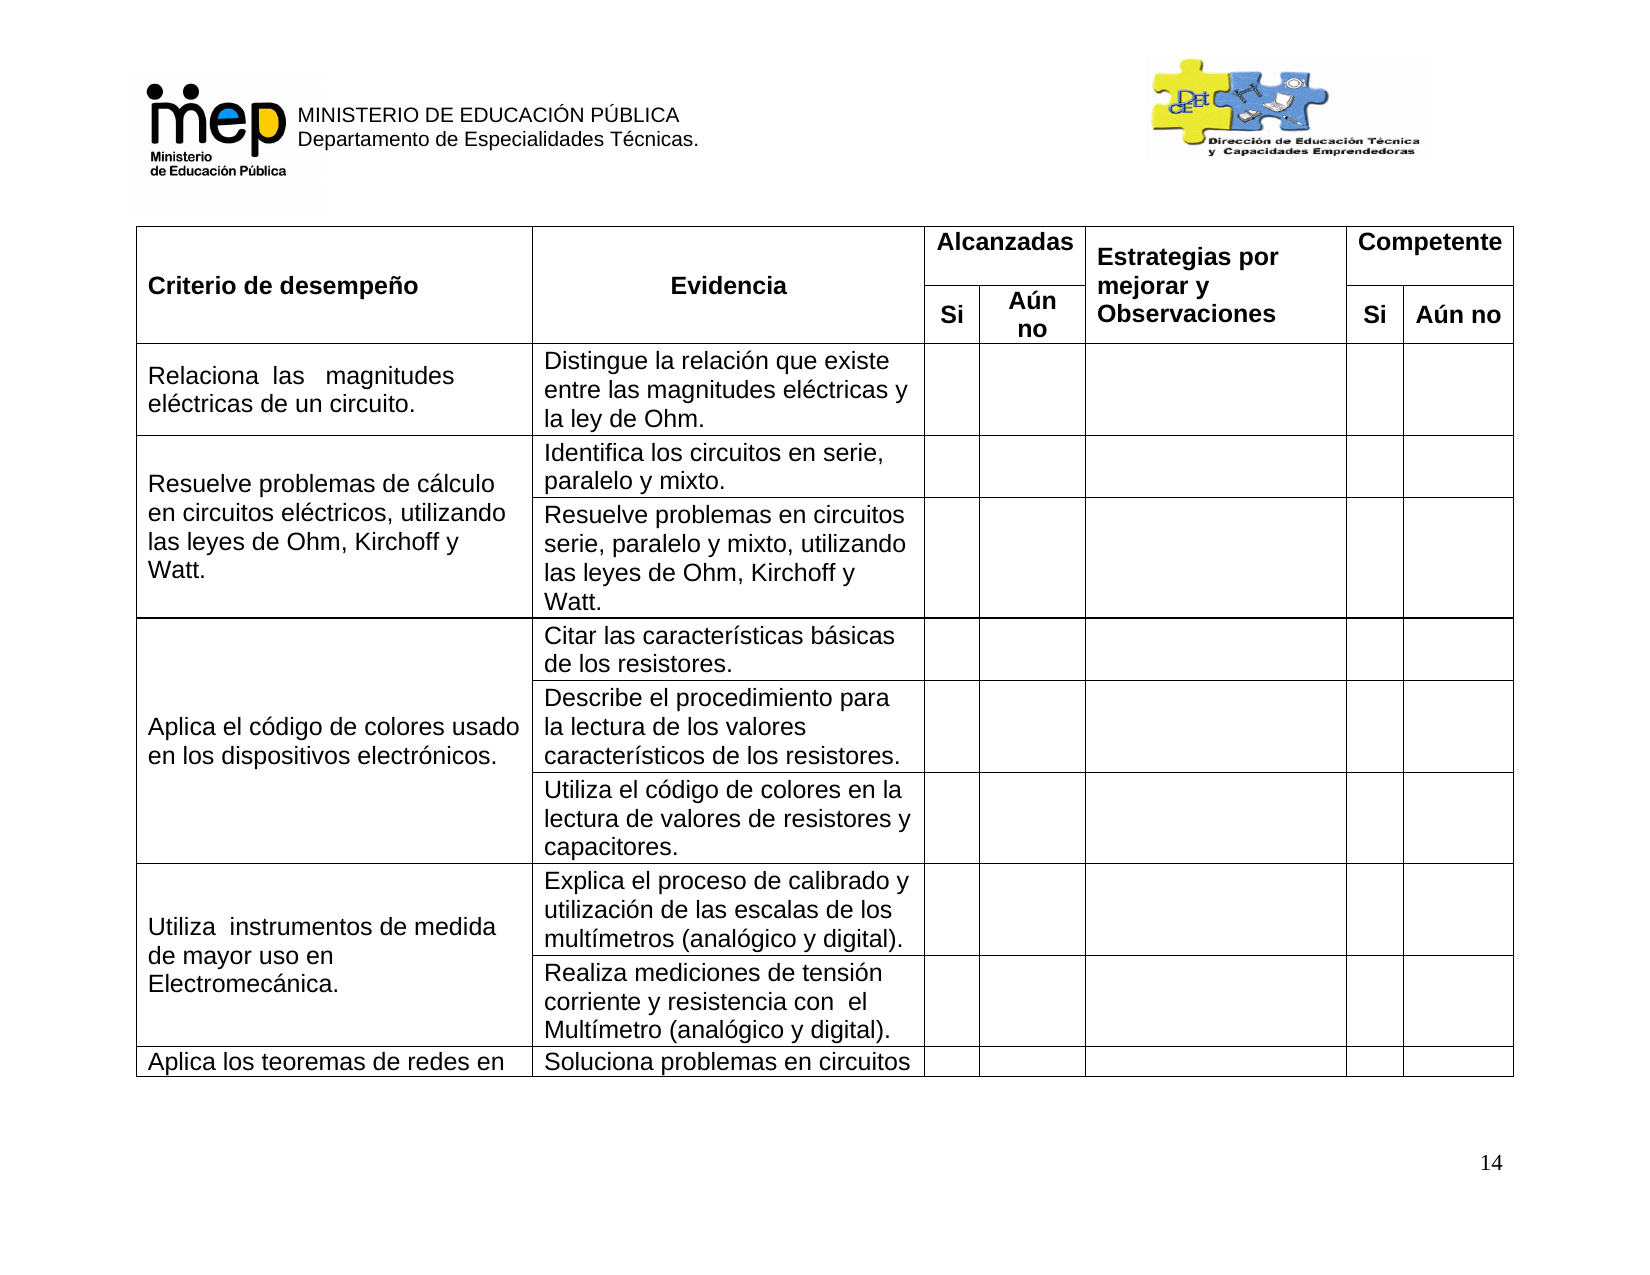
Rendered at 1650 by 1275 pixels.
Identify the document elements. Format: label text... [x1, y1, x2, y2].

table_cell Citar las características básicas de los resistores. [533, 619, 924, 680]
table_cell [980, 344, 1085, 434]
table_cell [1404, 864, 1513, 954]
table_cell [1086, 773, 1346, 863]
table_cell [1404, 498, 1513, 617]
table_cell [1086, 681, 1346, 772]
table_header Alcanzadas [925, 227, 1085, 284]
table_cell [980, 773, 1085, 863]
table_cell Utiliza el código de colores en la lectura de valores de resistores y capacitores. [533, 773, 924, 863]
table_cell [1347, 344, 1403, 434]
table_cell [1404, 436, 1513, 497]
table_cell Realiza mediciones de tensión corriente y resistencia con el Multímetro (analógico y digital). [533, 956, 924, 1046]
table_cell [925, 1047, 979, 1076]
picture [128, 68, 325, 216]
table_cell [1404, 619, 1513, 680]
table_cell Resuelve problemas en circuitos serie, paralelo y mixto, utilizando las leyes de Ohm, Kirchoff y Watt. [533, 498, 924, 617]
table_header Estrategias por mejorar y Observaciones [1086, 227, 1346, 343]
table_cell Aún no [1404, 286, 1513, 343]
table_cell [925, 773, 979, 863]
table_cell [1347, 956, 1403, 1046]
table_cell [925, 344, 979, 434]
table_cell [1086, 864, 1346, 954]
table_cell [925, 681, 979, 772]
table_header Competente [1347, 227, 1513, 284]
table_cell [1347, 864, 1403, 954]
table_cell [1404, 956, 1513, 1046]
table_cell [980, 619, 1085, 680]
table_cell Explica el proceso de calibrado y utilización de las escalas de los multímetros (analógico y digital). [533, 864, 924, 954]
table_cell [1086, 1047, 1346, 1076]
table_header Criterio de desempeño [137, 227, 532, 343]
table_cell Describe el procedimiento para la lectura de los valores característicos de los resistores. [533, 681, 924, 772]
table_cell [1404, 1047, 1513, 1076]
table_header Evidencia [533, 227, 924, 343]
table_cell [980, 864, 1085, 954]
table_cell [1347, 1047, 1403, 1076]
table_cell Identifica los circuitos en serie, paralelo y mixto. [533, 436, 924, 497]
table_cell Aplica el código de colores usado en los dispositivos electrónicos. [137, 619, 532, 863]
table_cell [925, 619, 979, 680]
table_cell Utiliza instrumentos de medida de mayor uso en Electromecánica. [137, 864, 532, 1046]
table_cell [980, 436, 1085, 497]
table_cell [980, 681, 1085, 772]
table_cell [1347, 773, 1403, 863]
table_cell [1086, 344, 1346, 434]
table_cell [1347, 436, 1403, 497]
table_cell [925, 498, 979, 617]
table_cell [1086, 619, 1346, 680]
table_cell [1086, 498, 1346, 617]
table_cell Si [925, 286, 979, 343]
table_cell [1404, 773, 1513, 863]
table_cell [1404, 344, 1513, 434]
table_cell Aplica los teoremas de redes en la resolución de circuitos eléctricos. [137, 1047, 532, 1076]
table_cell Aún no [980, 286, 1085, 343]
table_cell [925, 956, 979, 1046]
table_cell Distingue la relación que existe entre las magnitudes eléctricas y la ley de Ohm. [533, 344, 924, 434]
table_cell [980, 498, 1085, 617]
table_cell [925, 436, 979, 497]
table_cell [1347, 619, 1403, 680]
table_cell [1086, 436, 1346, 497]
table_cell Relaciona las magnitudes eléctricas de un circuito. [137, 344, 532, 434]
table_cell [980, 1047, 1085, 1076]
table_cell Soluciona problemas en circuitos electrónicos utilizando los diferentes teoremas de redes. [533, 1047, 924, 1076]
picture [1146, 57, 1429, 187]
table_cell [925, 864, 979, 954]
table_cell [1347, 681, 1403, 772]
table_cell [980, 956, 1085, 1046]
table_cell Resuelve problemas de cálculo en circuitos eléctricos, utilizando las leyes de Ohm, Kirchoff y Watt. [137, 436, 532, 617]
table_cell [1347, 498, 1403, 617]
table_cell [1404, 681, 1513, 772]
table_cell [1086, 956, 1346, 1046]
table_cell Si [1347, 286, 1403, 343]
